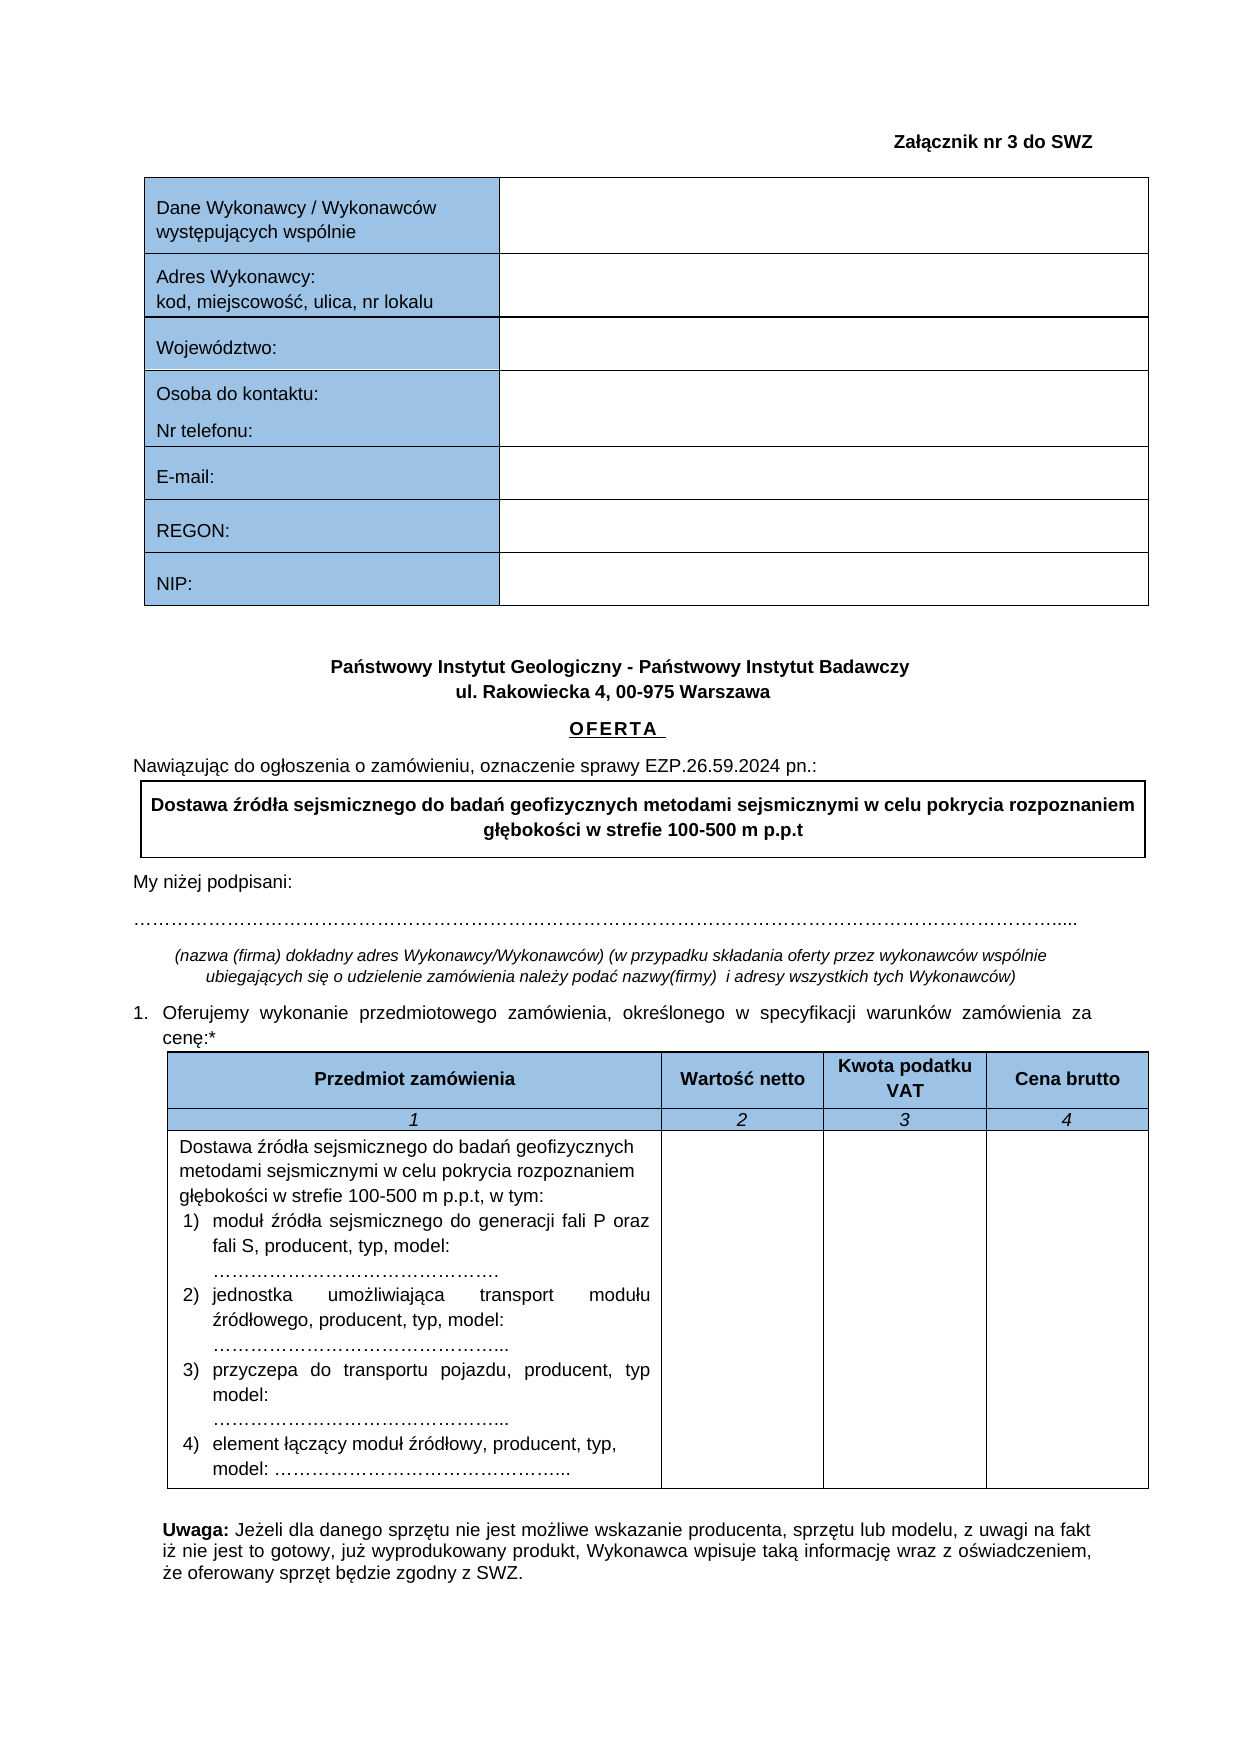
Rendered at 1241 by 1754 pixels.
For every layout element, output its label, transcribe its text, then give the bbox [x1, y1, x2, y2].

table_header Dostawa źródła sejsmicznego do badań geofizycznych metodami sejsmicznymi w celu pokrycia rozpoznaniem głębokości w strefie 100-500 m p.p.t [142, 782, 1144, 857]
table_cell Adres Wykonawcy: kod, miejscowość, ulica, nr lokalu [145, 254, 499, 316]
table_cell [500, 371, 1148, 446]
table_cell NIP: [145, 553, 499, 605]
table_header Dane Wykonawcy / Wykonawców występujących wspólnie [145, 178, 499, 253]
table_cell [987, 1131, 1148, 1487]
table_header Kwota podatku VAT [824, 1053, 986, 1108]
table_cell 1 [168, 1109, 661, 1130]
text Nawiązując do ogłoszenia o zamówieniu, oznaczenie sprawy EZP.26.59.2024 pn.: [133, 755, 1093, 777]
table_cell [824, 1131, 986, 1487]
table_cell [662, 1131, 823, 1487]
table_cell [500, 500, 1148, 552]
table_cell Województwo: [145, 318, 499, 369]
text (nazwa (firma) dokładny adres Wykonawcy/Wykonawców) (w przypadku składania oferty przez wykonawców wspólnie ubiegających się o udzielenie zamówienia należy podać nazwy(firmy) i adresy wszystkich tych Wykonawców) [133, 945, 1090, 986]
text Państwowy Instytut Geologiczny - Państwowy Instytut Badawczy [133, 656, 1107, 677]
text OFERTA [133, 718, 1093, 739]
subtitle Załącznik nr 3 do SWZ [133, 131, 1093, 152]
text My niżej podpisani: [133, 871, 1093, 892]
text …………………………………………………………………………………………………………………………………..... [133, 908, 1093, 929]
table_cell 3 [824, 1109, 986, 1130]
table_cell E-mail: [145, 447, 499, 499]
table_header [500, 178, 1148, 253]
table_cell Dostawa źródła sejsmicznego do badań geofizycznych metodami sejsmicznymi w celu pokrycia rozpoznaniem głębokości w strefie 100-500 m p.p.t, w tym: moduł źródła sejsmicznego do generacji fali P oraz fali S, producent, typ, model: ………………………………………. jednostka umożliwiająca transport modułu źródłowego, producent, typ, model: ………………………………………... przyczepa do transportu pojazdu, producent, typ model: ………………………………………... element łączący moduł źródłowy, producent, typ, model: ………………………………………... [168, 1131, 661, 1487]
table_header Cena brutto [987, 1053, 1148, 1108]
table_cell [500, 254, 1148, 316]
table_cell Osoba do kontaktu: Nr telefonu: [145, 371, 499, 446]
list Oferujemy wykonanie przedmiotowego zamówienia, określonego w specyfikacji warunków zamówienia za cenę:* [133, 1002, 1093, 1048]
table_cell 4 [987, 1109, 1148, 1130]
text ul. Rakowiecka 4, 00-975 Warszawa [133, 681, 1093, 702]
text Uwaga: Jeżeli dla danego sprzętu nie jest możliwe wskazanie producenta, sprzętu lub modelu, z uwagi na fakt iż nie jest to gotowy, już wyprodukowany produkt, Wykonawca wpisuje taką informację wraz z oświadczeniem, że oferowany sprzęt będzie zgodny z SWZ. [162, 1518, 1092, 1583]
table_cell [500, 318, 1148, 369]
table_cell 2 [662, 1109, 823, 1130]
table_header Wartość netto [662, 1053, 823, 1108]
table_header Przedmiot zamówienia [168, 1053, 661, 1108]
table_cell REGON: [145, 500, 499, 552]
table_cell [500, 553, 1148, 605]
table_cell [500, 447, 1148, 499]
